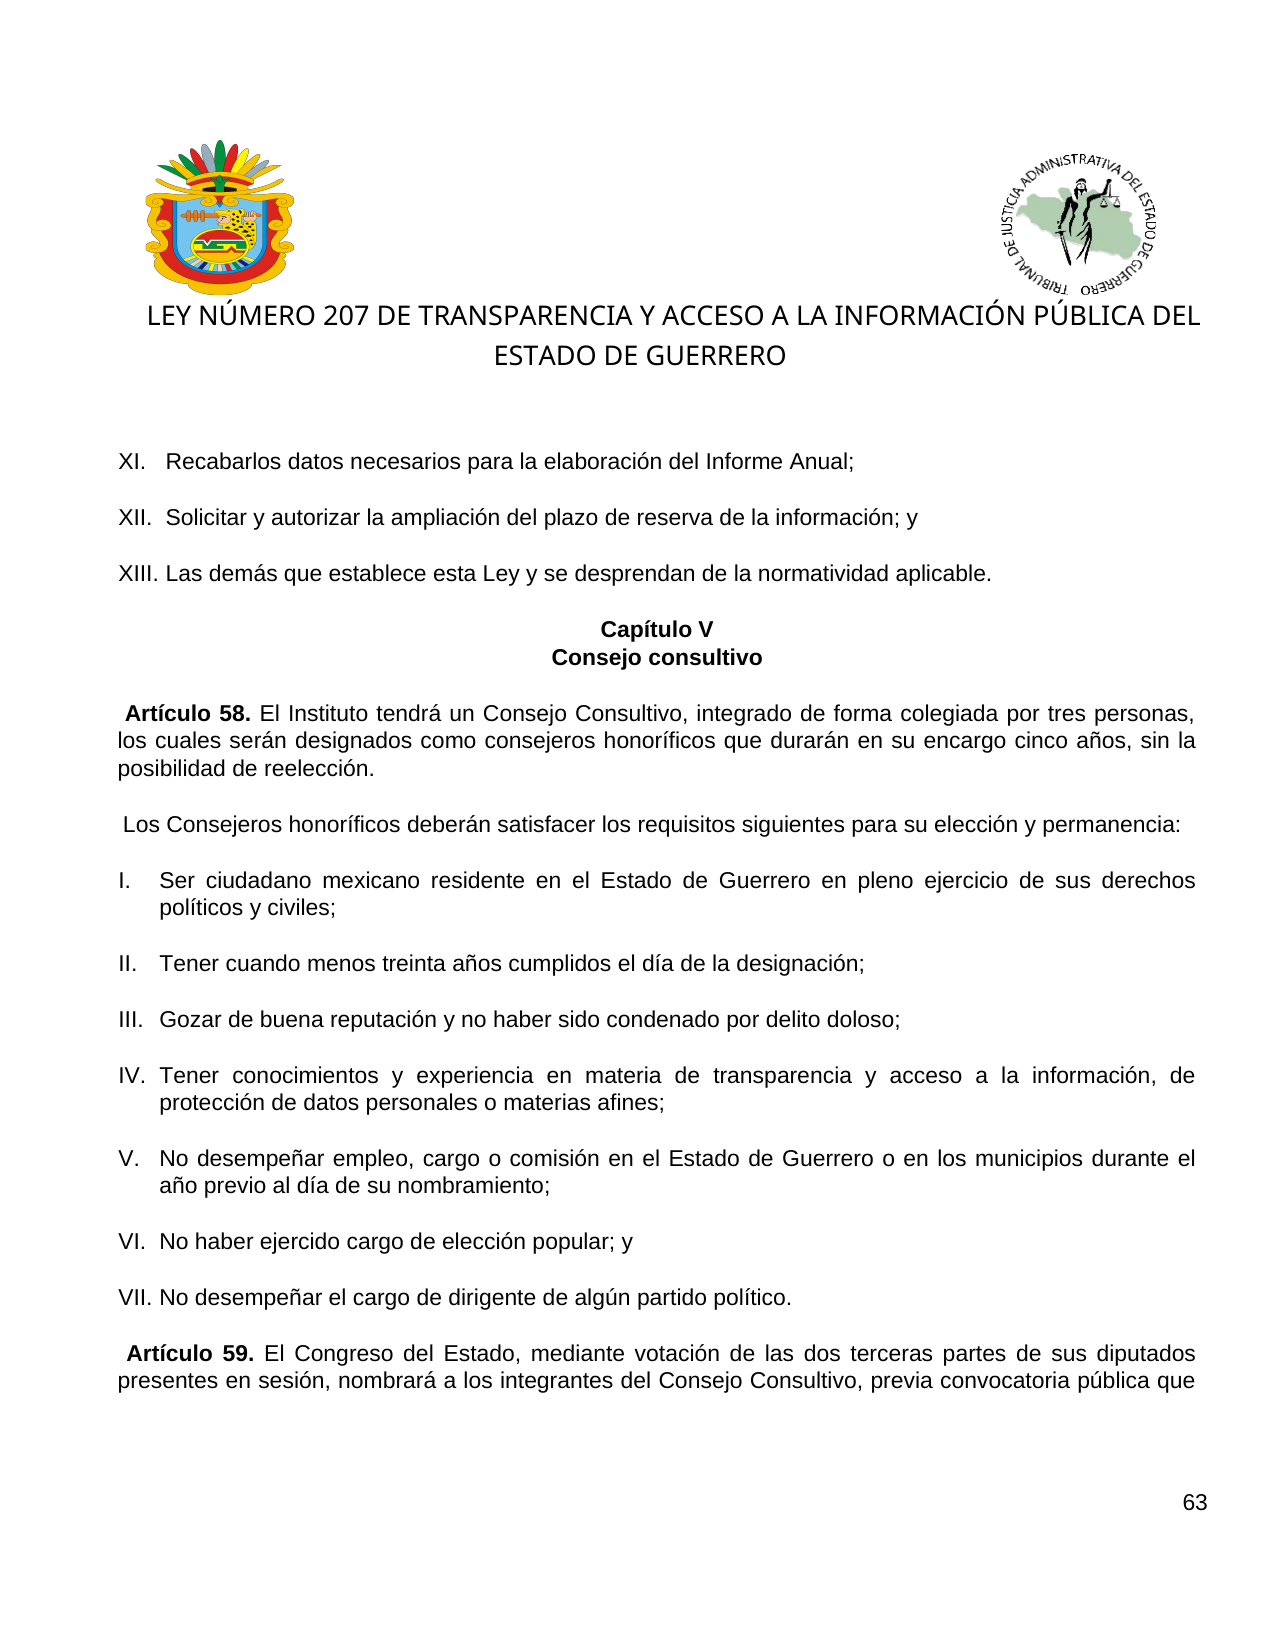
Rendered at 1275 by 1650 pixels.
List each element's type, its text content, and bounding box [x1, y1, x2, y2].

text Artículo 59. El Congreso del Estado, mediante votación de las dos terceras partes de sus diputados presentes en sesión, nombrará a los integrantes del Consejo Consultivo, previa convocatoria pública que apruebe el Pleno a propuesta de la Junta de Coordinación Política. En su integración se deberá garantizar la paridad de género y la inclusión de personas con experiencia en las materias de esta ley y derechos humanos, provenientes de la sociedad civil o la academia. [116, 1340, 1197, 1394]
text Artículo 58. El Instituto tendrá un Consejo Consultivo, integrado de forma colegiada por tres personas, los cuales serán designados como consejeros honoríficos que durarán en su encargo cinco años, sin la posibilidad de reelección. [116, 700, 1197, 781]
list Solicitar y autorizar la ampliación del plazo de reserva de la información; y [118, 504, 1197, 531]
picture [145, 140, 294, 295]
list No desempeñar empleo, cargo o comisión en el Estado de Guerrero o en los municipios durante el año previo al día de su nombramiento; [118, 1145, 1197, 1198]
list No desempeñar el cargo de dirigente de algún partido político. [118, 1284, 1197, 1311]
list Tener cuando menos treinta años cumplidos el día de la designación; [118, 950, 1197, 976]
list Recabarlos datos necesarios para la elaboración del Informe Anual; [118, 448, 1197, 474]
list Gozar de buena reputación y no haber sido condenado por delito doloso; [118, 1006, 1197, 1032]
subtitle Capítulo V [118, 616, 1196, 643]
picture [1001, 154, 1156, 295]
list Las demás que establece esta Ley y se desprendan de la normatividad aplicable. [118, 560, 1197, 587]
list No haber ejercido cargo de elección popular; y [118, 1228, 1197, 1254]
list Ser ciudadano mexicano residente en el Estado de Guerrero en pleno ejercicio de sus derechos políticos y civiles; [118, 867, 1197, 920]
subtitle Consejo consultivo [118, 644, 1196, 671]
text Los Consejeros honoríficos deberán satisfacer los requisitos siguientes para su elección y permanencia: [116, 811, 1197, 837]
list Tener conocimientos y experiencia en materia de transparencia y acceso a la información, de protección de datos personales o materias afines; [118, 1062, 1197, 1115]
